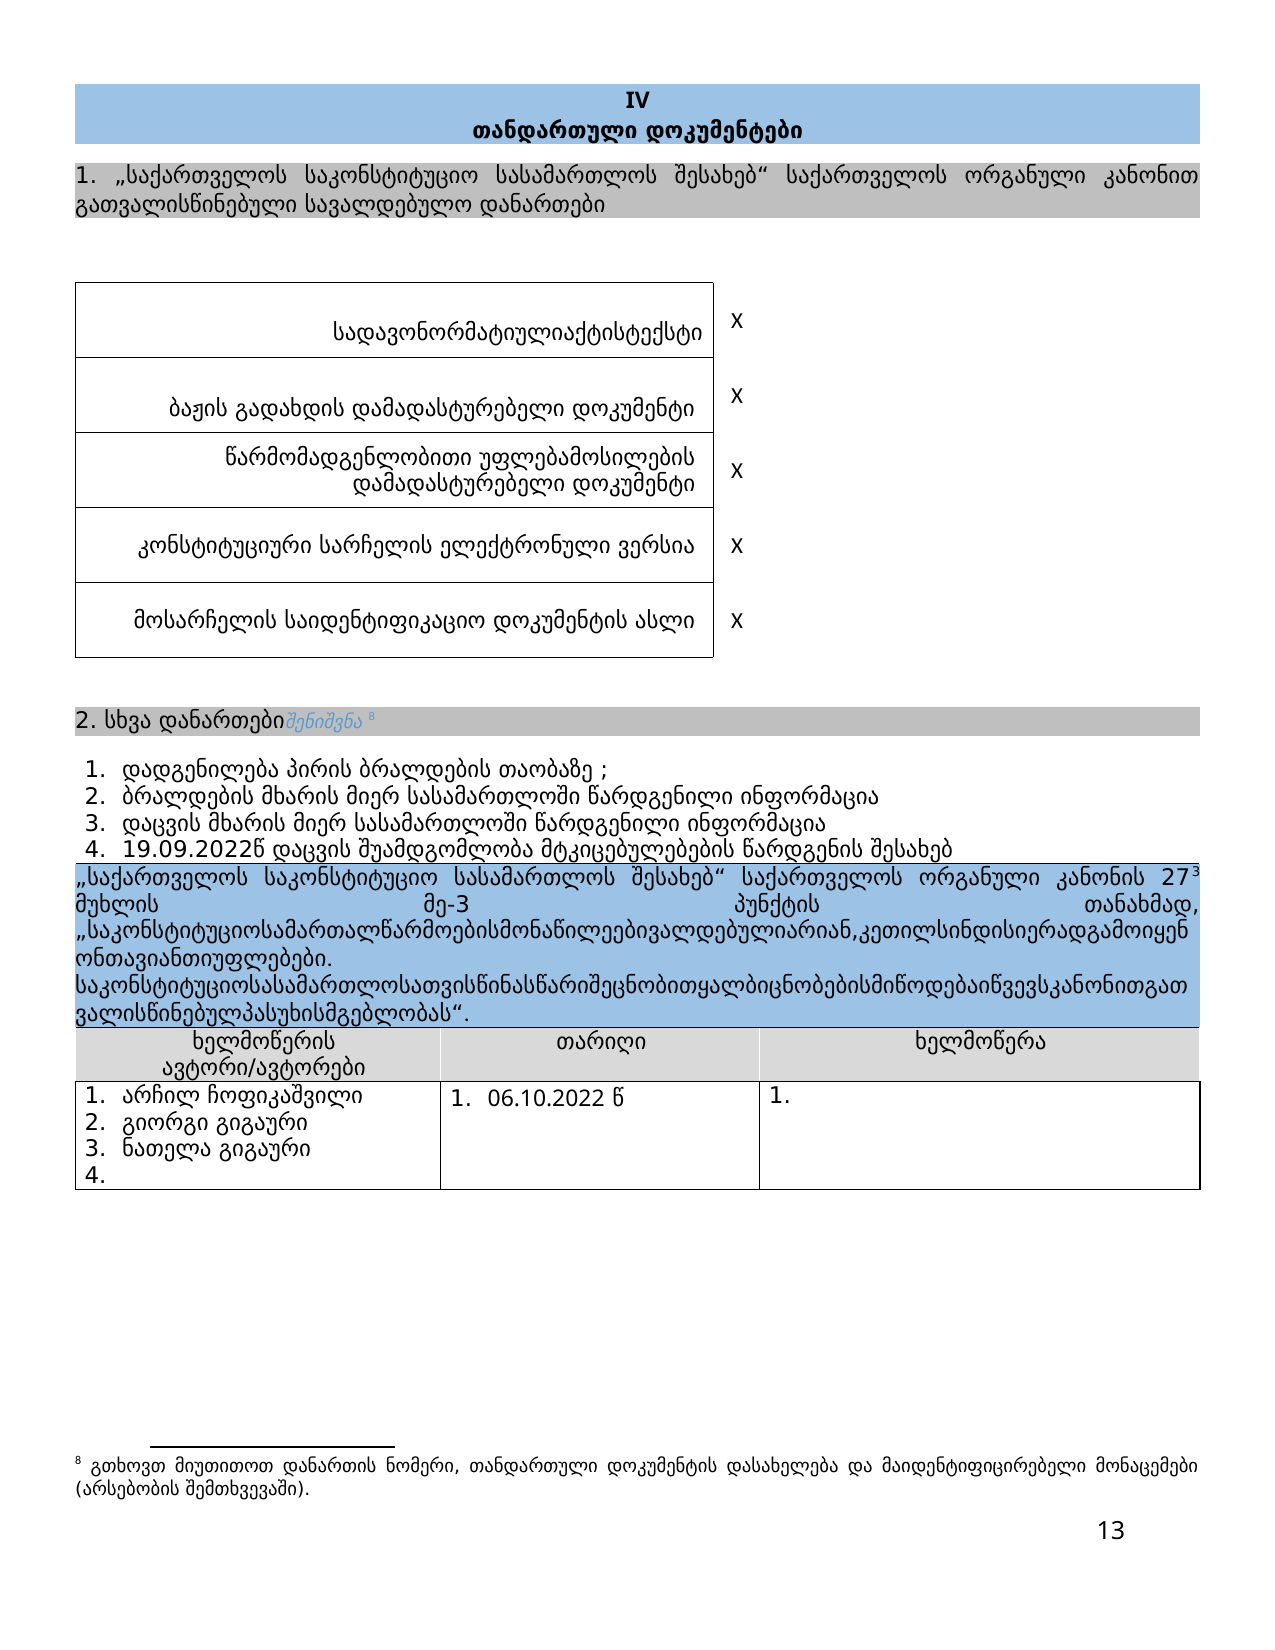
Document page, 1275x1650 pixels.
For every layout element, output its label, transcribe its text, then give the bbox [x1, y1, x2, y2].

table_header სადავონორმატიულიაქტისტექსტი [76, 283, 713, 357]
table_cell 06.10.2022 წ [441, 1082, 759, 1189]
table_header დადგენილება პირის ბრალდების თაობაზე ; ბრალდების მხარის მიერ სასამართლოში წარდგენილი ინფორმაცია დაცვის მხარის მიერ სასამართლოში წარდგენილი ინფორმაცია 19.09.2022წ დაცვის შუამდგომლობა მტკიცებულებების წარდგენის შესახებ [76, 756, 1199, 863]
table_cell კონსტიტუციური სარჩელის ელექტრონული ვერსია [76, 508, 713, 582]
text „საქართველოს საკონსტიტუციო სასამართლოს შესახებ“ საქართველოს ორგანული კანონის 273 მუხლის მე-3 პუნქტის თანახმად, „საკონსტიტუციოსამართალწარმოებისმონაწილეებივალდებულიარიან,კეთილსინდისიერადგამოიყენონთავიანთიუფლებები. საკონსტიტუციოსასამართლოსათვისწინასწარიშეცნობითყალბიცნობებისმიწოდებაიწვევსკანონითგათვალისწინებულპასუხისმგებლობას“. [75, 864, 1200, 1027]
text 1. „საქართველოს საკონსტიტუციო სასამართლოს შესახებ“ საქართველოს ორგანული კანონით გათვალისწინებული სავალდებულო დანართები [75, 163, 1200, 218]
table_cell წარმომადგენლობითი უფლებამოსილების დამადასტურებელი დოკუმენტი [76, 433, 713, 507]
table_header ხელმოწერის ავტორი/ავტორები [76, 1028, 440, 1081]
text IV თანდართული დოკუმენტები [75, 84, 1200, 144]
table_cell ბაჟის გადახდის დამადასტურებელი დოკუმენტი [76, 358, 713, 432]
table_header ხელმოწერა [760, 1028, 1199, 1081]
text 2. სხვა დანართებიშენიშვნა [75, 707, 1200, 736]
table_cell არჩილ ჩოფიკაშვილი გიორგი გიგაური ნათელა გიგაური [76, 1082, 440, 1189]
table_cell მოსარჩელის საიდენტიფიკაციო დოკუმენტის ასლი [76, 583, 713, 657]
table_cell [760, 1082, 1199, 1189]
table_header თარიღი [441, 1028, 759, 1081]
